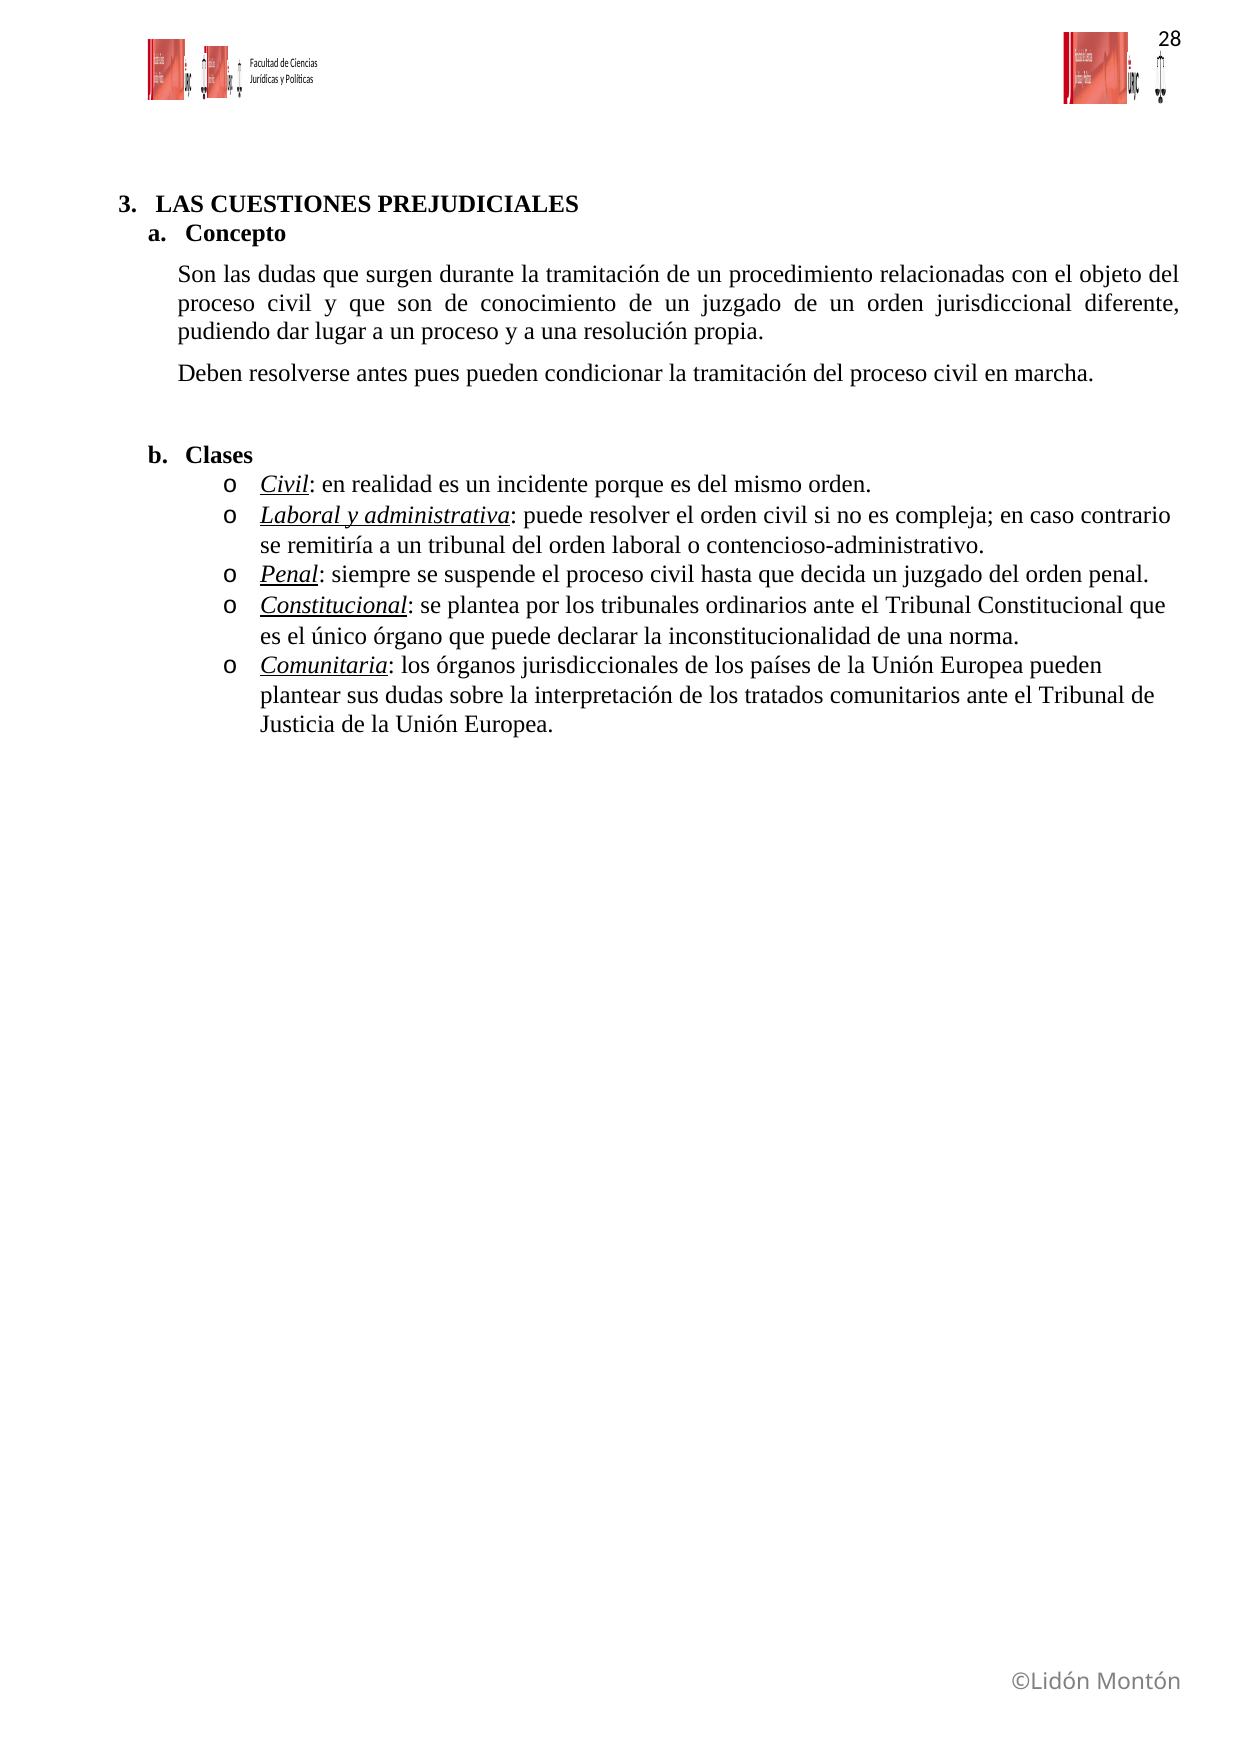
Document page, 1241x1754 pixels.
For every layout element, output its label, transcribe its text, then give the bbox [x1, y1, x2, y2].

list Penal: siempre se suspende el proceso civil hasta que decida un juzgado del orden penal. [222, 559, 1181, 590]
text Son las dudas que surgen durante la tramitación de un procedimiento relacionadas con el objeto del proceso civil y que son de conocimiento de un juzgado de un orden jurisdiccional diferente, pudiendo dar lugar a un proceso y a una resolución propia. [177, 259, 1181, 345]
list Laboral y administrativa: puede resolver el orden civil si no es compleja; en caso contrario se remitiría a un tribunal del orden laboral o contencioso-administrativo. [222, 500, 1181, 559]
list Constitucional: se plantea por los tribunales ordinarios ante el Tribunal Constitucional que es el único órgano que puede declarar la inconstitucionalidad de una norma. [222, 590, 1181, 650]
list Concepto [148, 218, 1181, 246]
list Comunitaria: los órganos jurisdiccionales de los países de la Unión Europea pueden plantear sus dudas sobre la interpretación de los tratados comunitarios ante el Tribunal de Justicia de la Unión Europea. [222, 650, 1181, 738]
list Civil: en realidad es un incidente porque es del mismo orden. [222, 469, 1181, 500]
text Deben resolverse antes pues pueden condicionar la tramitación del proceso civil en marcha. [177, 358, 1181, 386]
list LAS CUESTIONES PREJUDICIALES [118, 189, 1181, 218]
list Clases [148, 440, 1181, 469]
